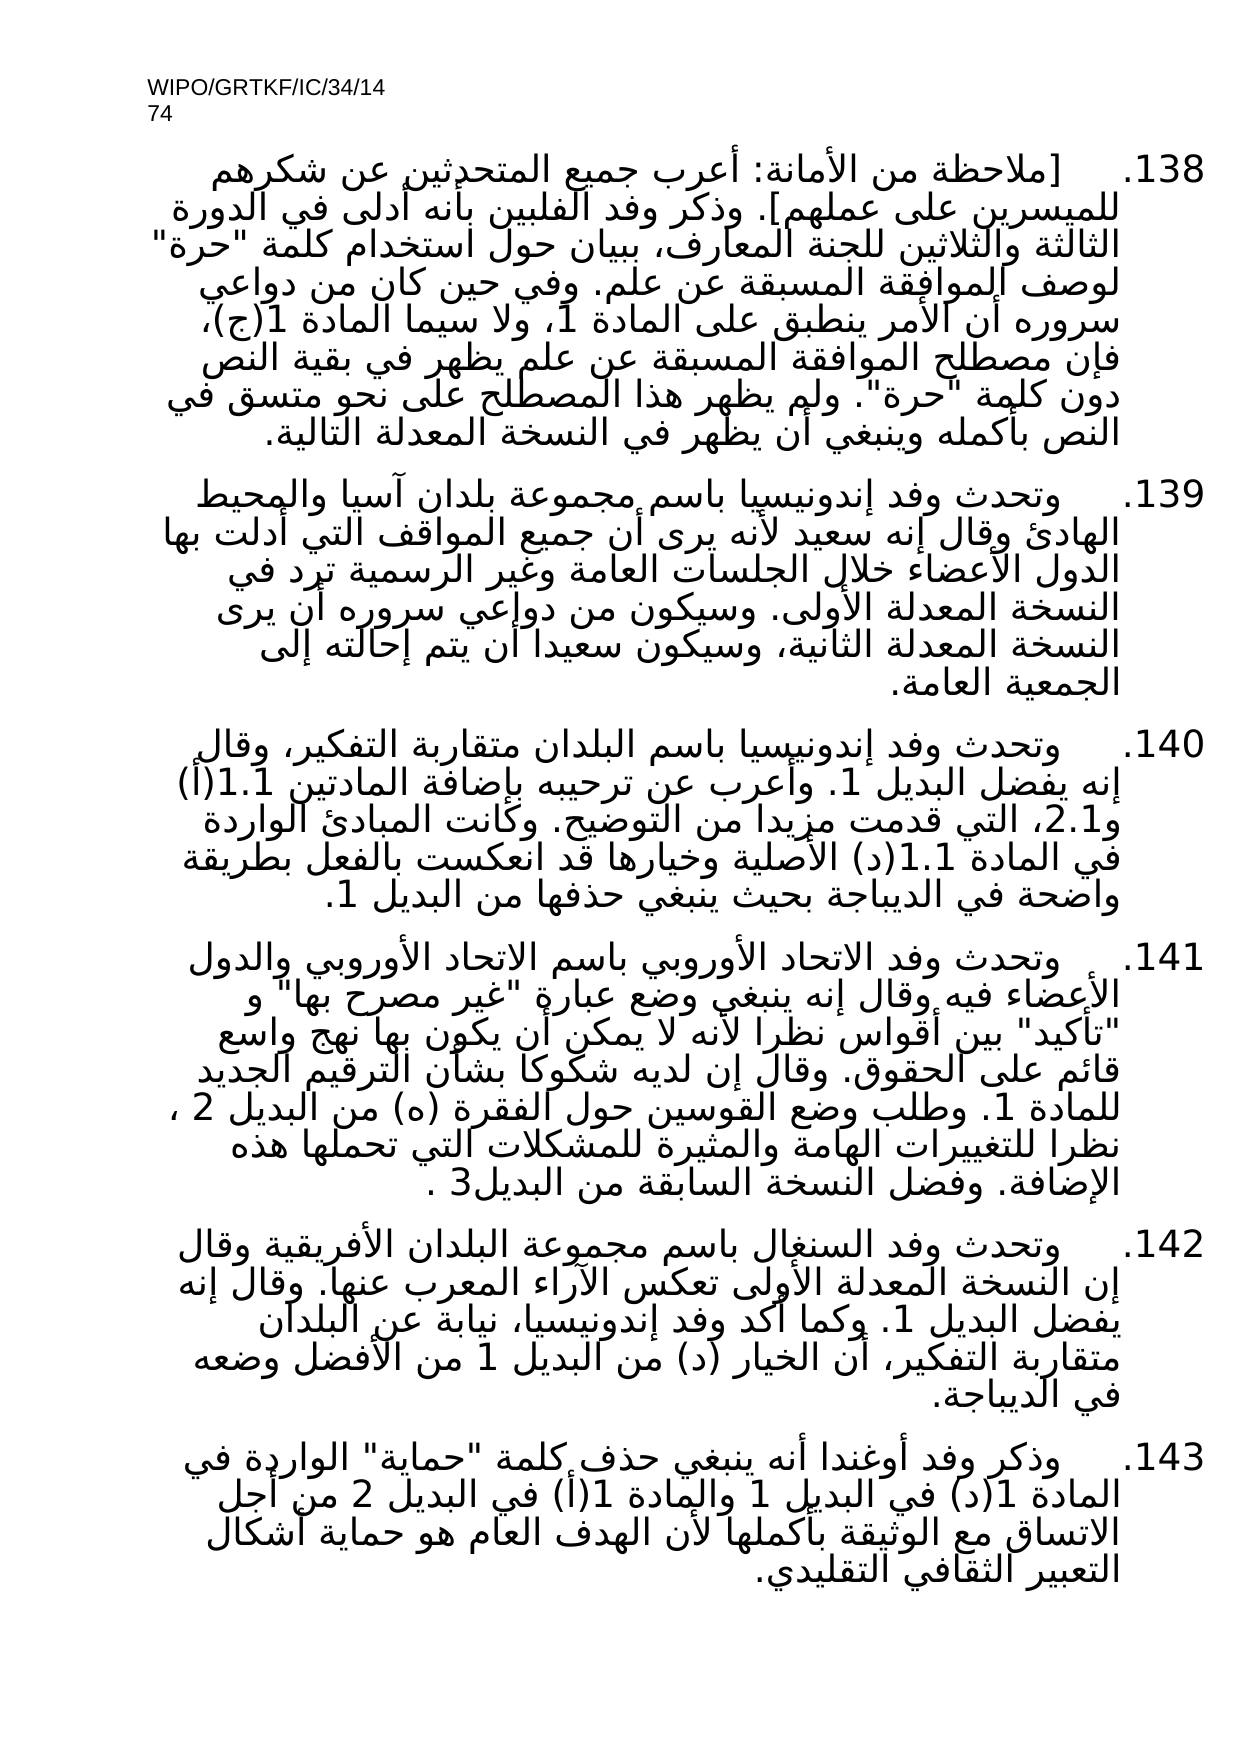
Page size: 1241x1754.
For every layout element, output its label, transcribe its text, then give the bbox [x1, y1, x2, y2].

list وتحدث وفد إندونيسيا باسم البلدان متقاربة التفكير، وقال إنه يفضل البديل 1. وأعرب عن ترحيبه بإضافة المادتين 1.1(أ) و2.1، التي قدمت مزيدا من التوضيح. وكانت المبادئ الواردة في المادة 1.1(د) الأصلية وخيارها قد انعكست بالفعل بطريقة واضحة في الديباجة بحيث ينبغي حذفها من البديل 1. [147, 728, 1122, 915]
list وتحدث وفد الاتحاد الأوروبي باسم الاتحاد الأوروبي والدول الأعضاء فيه وقال إنه ينبغي وضع عبارة "غير مصرح بها" و "تأكيد" بين أقواس نظرا لأنه لا يمكن أن يكون بها نهج واسع قائم على الحقوق. وقال إن لديه شكوكا بشأن الترقيم الجديد للمادة 1. وطلب وضع القوسين حول الفقرة (ه) من البديل 2 ، نظرا للتغييرات الهامة والمثيرة للمشكلات التي تحملها هذه الإضافة. وفضل النسخة السابقة من البديل3 . [147, 940, 1122, 1203]
list وذكر وفد أوغندا أنه ينبغي حذف كلمة "حماية" الواردة في المادة 1(د) في البديل 1 والمادة 1(أ) في البديل 2 من أجل الاتساق مع الوثيقة بأكملها لأن الهدف العام هو حماية أشكال التعبير الثقافي التقليدي. [147, 1440, 1122, 1590]
list وتحدث وفد السنغال باسم مجموعة البلدان الأفريقية وقال إن النسخة المعدلة الأولى تعكس الآراء المعرب عنها. وقال إنه يفضل البديل 1. وكما أكد وفد إندونيسيا، نيابة عن البلدان متقاربة التفكير، أن الخيار (د) من البديل 1 من الأفضل وضعه في الديباجة. [147, 1228, 1122, 1415]
list [ملاحظة من الأمانة: أعرب جميع المتحدثين عن شكرهم للميسرين على عملهم]. وذكر وفد الفلبين بأنه أدلى في الدورة الثالثة والثلاثين للجنة المعارف، ببيان حول استخدام كلمة "حرة" لوصف الموافقة المسبقة عن علم. وفي حين كان من دواعي سروره أن الأمر ينطبق على المادة 1، ولا سيما المادة 1(ج)، فإن مصطلح الموافقة المسبقة عن علم يظهر في بقية النص دون كلمة "حرة". ولم يظهر هذا المصطلح على نحو متسق في النص بأكمله وينبغي أن يظهر في النسخة المعدلة التالية. [147, 153, 1122, 453]
list وتحدث وفد إندونيسيا باسم مجموعة بلدان آسيا والمحيط الهادئ وقال إنه سعيد لأنه يرى أن جميع المواقف التي أدلت بها الدول الأعضاء خلال الجلسات العامة وغير الرسمية ترد في النسخة المعدلة الأولى. وسيكون من دواعي سروره أن يرى النسخة المعدلة الثانية، وسيكون سعيدا أن يتم إحالته إلى الجمعية العامة. [147, 478, 1122, 703]
